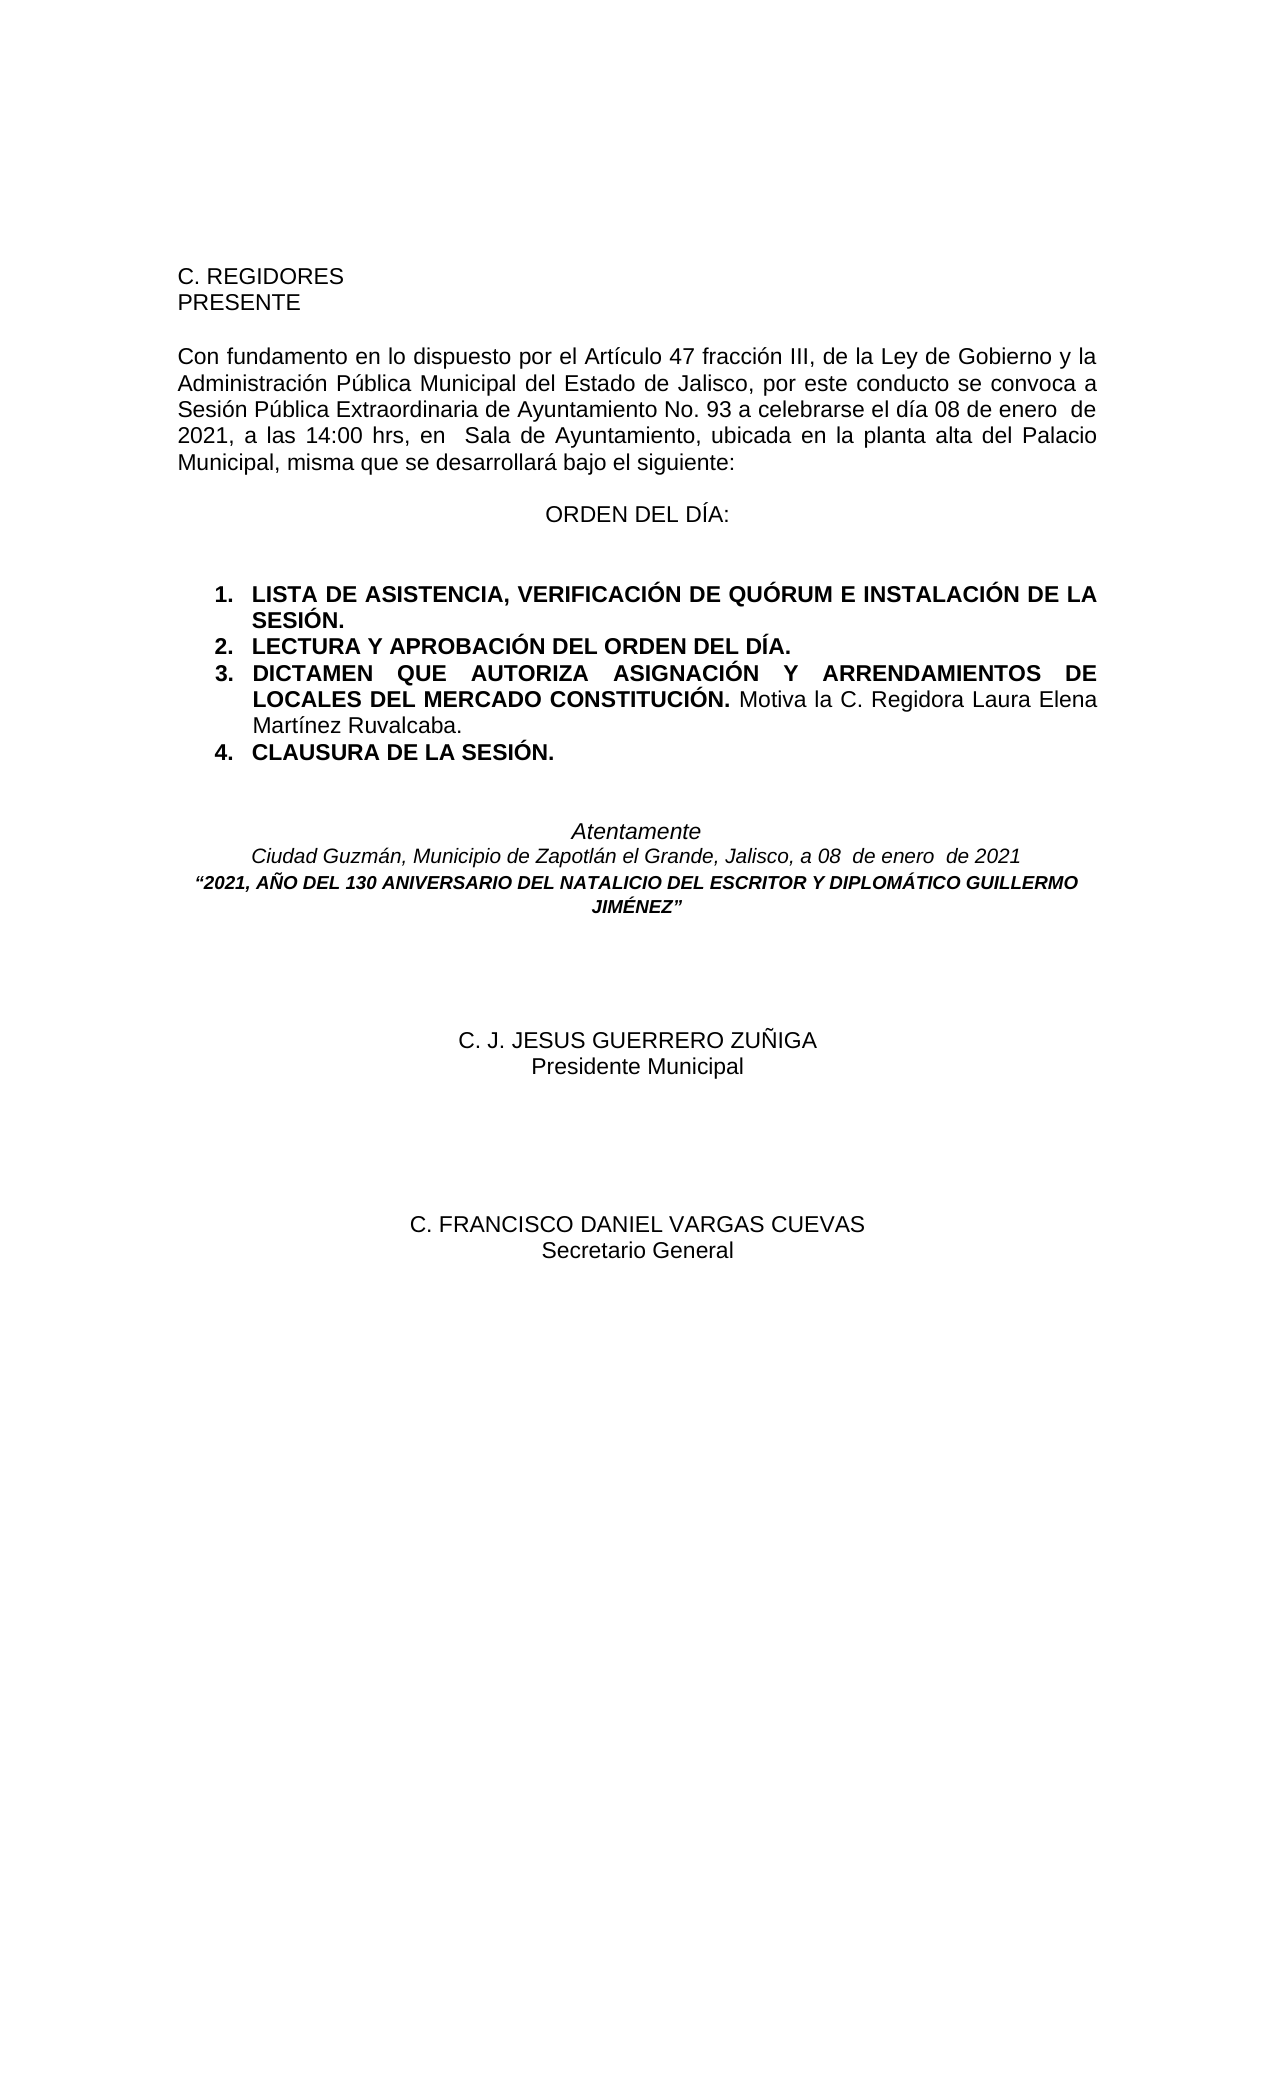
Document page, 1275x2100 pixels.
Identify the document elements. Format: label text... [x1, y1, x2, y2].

text ORDEN DEL DÍA: [177, 501, 1098, 528]
text Atentamente [177, 818, 1098, 844]
list CLAUSURA DE LA SESIÓN. [214, 739, 1098, 765]
list LECTURA Y APROBACIÓN DEL ORDEN DEL DÍA. [214, 633, 1098, 659]
list DICTAMEN QUE AUTORIZA ASIGNACIÓN Y ARRENDAMIENTOS DE LOCALES DEL MERCADO CONSTITUCIÓN. Motiva la C. Regidora Laura Elena Martínez Ruvalcaba. [215, 659, 1098, 739]
text C. REGIDORES [177, 263, 1098, 289]
text PRESENTE [177, 289, 1098, 315]
text Presidente Municipal [177, 1053, 1098, 1079]
text Con fundamento en lo dispuesto por el Artículo 47 fracción III, de la Ley de Gobierno y la Administración Pública Municipal del Estado de Jalisco, por este conducto se convoca a Sesión Pública Extraordinaria de Ayuntamiento No. 93 a celebrarse el día 08 de enero de 2021, a las 14:00 hrs, en Sala de Ayuntamiento, ubicada en la planta alta del Palacio Municipal, misma que se desarrollará bajo el siguiente: [177, 343, 1098, 475]
text C. J. JESUS GUERRERO ZUÑIGA [177, 1027, 1098, 1053]
text Ciudad Guzmán, Municipio de Zapotlán el Grande, Jalisco, a 08 de enero de 2021 [177, 844, 1098, 868]
text “2021, AÑO DEL 130 ANIVERSARIO DEL NATALICIO DEL ESCRITOR Y DIPLOMÁTICO GUILLERMO JIMÉNEZ” [177, 872, 1098, 918]
list LISTA DE ASISTENCIA, VERIFICACIÓN DE QUÓRUM E INSTALACIÓN DE LA SESIÓN. [214, 581, 1098, 633]
text C. FRANCISCO DANIEL VARGAS CUEVAS [177, 1211, 1098, 1237]
text Secretario General [177, 1237, 1098, 1264]
